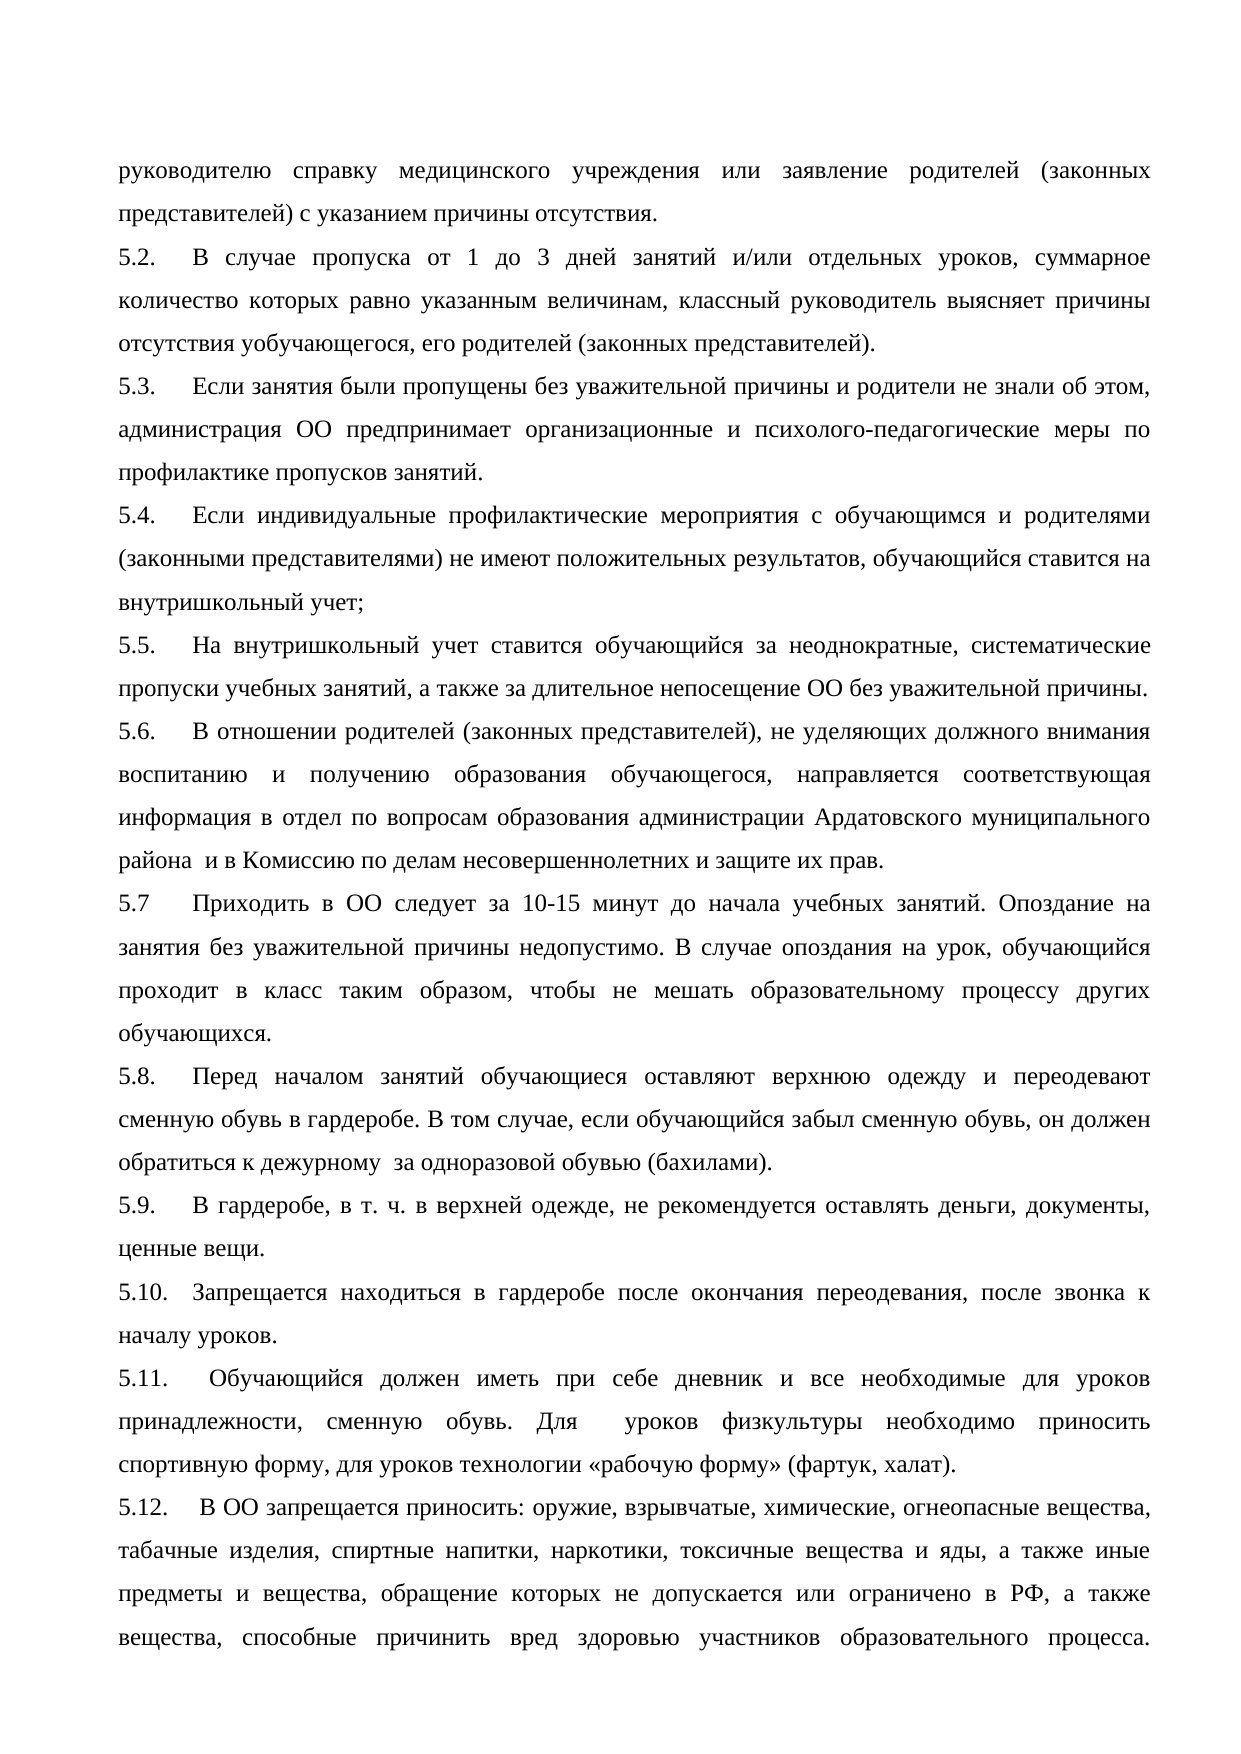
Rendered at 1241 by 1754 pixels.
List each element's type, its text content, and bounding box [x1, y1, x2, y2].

text 5.3. Если занятия были пропущены без уважительной причины и родители не знали об этом, администрация ОО предпринимает организационные и психолого-педагогические меры по профилактике пропусков занятий. [118, 371, 1152, 486]
list Запрещается находиться в гардеробе после окончания переодевания, после звонка к началу уроков. [118, 1277, 1152, 1348]
text 5.6. В отношении родителей (законных представителей), не уделяющих должного внимания воспитанию и получению образования обучающегося, направляется соответствующая информация в отдел по вопросам образования администрации Ардатовского муниципального района и в Комиссию по делам несовершеннолетних и защите их прав. [118, 716, 1152, 874]
text 5.4. Если индивидуальные профилактические мероприятия с обучающимся и родителями (законными представителями) не имеют положительных результатов, обучающийся ставится на внутришкольный учет; [118, 500, 1152, 615]
text 5.5. На внутришкольный учет ставится обучающийся за неоднократные, систематические пропуски учебных занятий, а также за длительное непосещение ОО без уважительной причины. [118, 630, 1152, 702]
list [118, 1492, 1152, 1650]
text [118, 155, 1152, 227]
list В гардеробе, в т. ч. в верхней одежде, не рекомендуется оставлять деньги, документы, ценные вещи. [118, 1190, 1152, 1262]
list Перед началом занятий обучающиеся оставляют верхнюю одежду и переодевают сменную обувь в гардеробе. В том случае, если обучающийся забыл сменную обувь, он должен обратиться к дежурному за одноразовой обувью (бахилами). [118, 1061, 1152, 1176]
text 5.2. В случае пропуска от 1 до 3 дней занятий и/или отдельных уроков, суммарное количество которых равно указанным величинам, классный руководитель выясняет причины отсутствия уобучающегося, его родителей (законных представителей). [118, 242, 1152, 357]
list Приходить в ОО следует за 10-15 минут до начала учебных занятий. Опоздание на занятия без уважительной причины недопустимо. В случае опоздания на урок, обучающийся проходит в класс таким образом, чтобы не мешать образовательному процессу других обучающихся. [118, 888, 1152, 1047]
list Обучающийся должен иметь при себе дневник и все необходимые для уроков принадлежности, сменную обувь. Для уроков физкультуры необходимо приносить спортивную форму, для уроков технологии «рабочую форму» (фартук, халат). [118, 1363, 1152, 1478]
